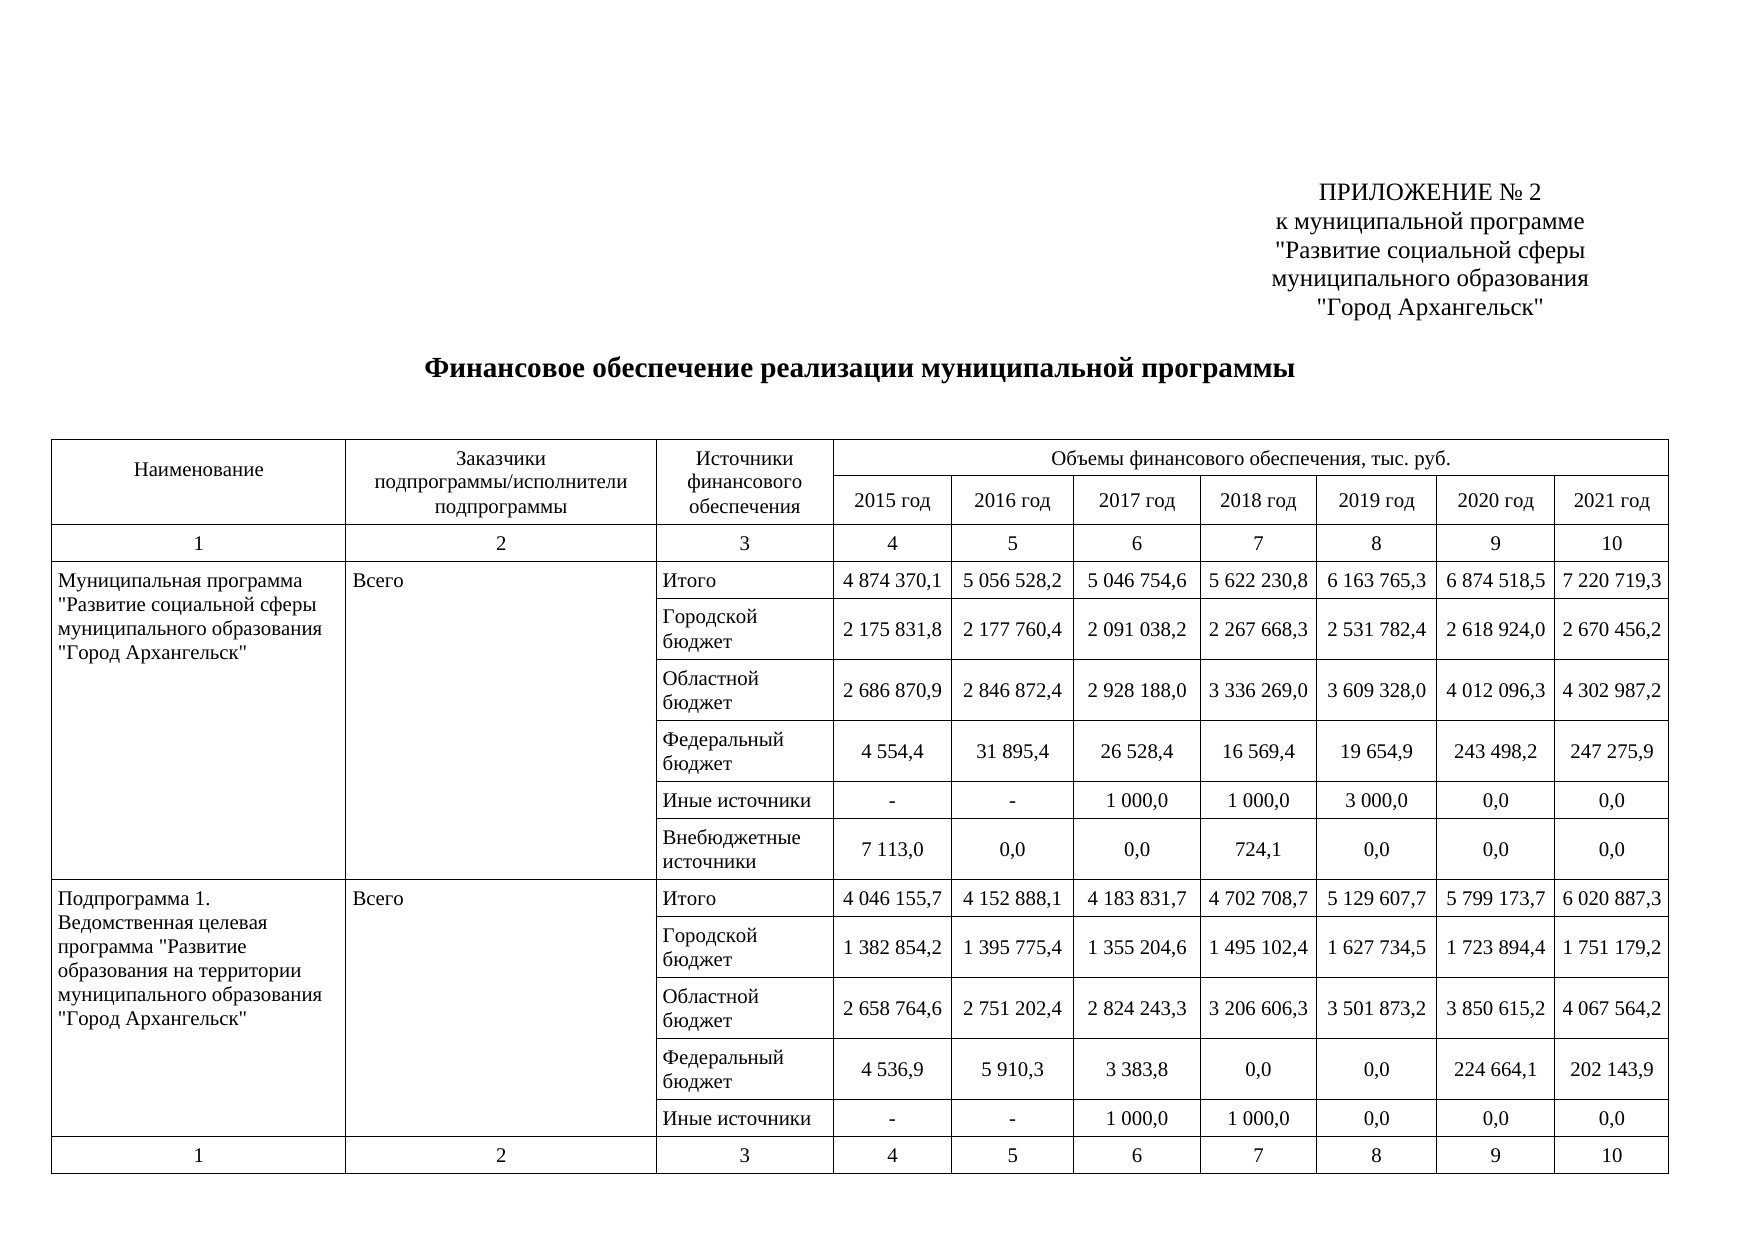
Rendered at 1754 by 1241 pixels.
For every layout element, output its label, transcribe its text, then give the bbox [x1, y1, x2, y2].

text "Город Архангельск" [1165, 292, 1695, 321]
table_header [657, 1137, 833, 1173]
text "Развитие социальной сферы [1165, 235, 1695, 263]
table_header Финансовое обеспечение реализации муниципальной программы [1201, 476, 1316, 524]
table_header Финансовое обеспечение реализации муниципальной программы [952, 599, 1073, 659]
table_header Финансовое обеспечение реализации муниципальной программы [52, 880, 345, 1136]
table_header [52, 1137, 345, 1173]
table_header Финансовое обеспечение реализации муниципальной программы [1555, 562, 1668, 598]
table_header Финансовое обеспечение реализации муниципальной программы [834, 721, 951, 781]
text к муниципальной программе [1165, 206, 1695, 235]
table_header Финансовое обеспечение реализации муниципальной программы [1074, 525, 1200, 561]
table_header Финансовое обеспечение реализации муниципальной программы [52, 562, 345, 879]
table_header Финансовое обеспечение реализации муниципальной программы [834, 782, 951, 818]
table_header Финансовое обеспечение реализации муниципальной программы [1201, 525, 1316, 561]
table_header Финансовое обеспечение реализации муниципальной программы [346, 440, 656, 524]
table_header Финансовое обеспечение реализации муниципальной программы [1437, 721, 1554, 781]
text ПРИЛОЖЕНИЕ № 2 [1165, 177, 1695, 206]
table_header Финансовое обеспечение реализации муниципальной программы [834, 660, 951, 720]
table_header Финансовое обеспечение реализации муниципальной программы [1437, 782, 1554, 818]
table_header Финансовое обеспечение реализации муниципальной программы [346, 525, 656, 561]
table_header Финансовое обеспечение реализации муниципальной программы [1555, 1100, 1668, 1136]
table_header Финансовое обеспечение реализации муниципальной программы [1437, 819, 1554, 879]
table_header Финансовое обеспечение реализации муниципальной программы [1437, 660, 1554, 720]
table_header Финансовое обеспечение реализации муниципальной программы [1555, 599, 1668, 659]
table_header Финансовое обеспечение реализации муниципальной программы [1201, 660, 1316, 720]
table_header Финансовое обеспечение реализации муниципальной программы [834, 599, 951, 659]
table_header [346, 1137, 656, 1173]
table_header Финансовое обеспечение реализации муниципальной программы [1074, 599, 1200, 659]
table_header Финансовое обеспечение реализации муниципальной программы [1437, 1039, 1554, 1099]
table_header Финансовое обеспечение реализации муниципальной программы [1555, 782, 1668, 818]
table_header Финансовое обеспечение реализации муниципальной программы [657, 782, 833, 818]
table_header Финансовое обеспечение реализации муниципальной программы [952, 782, 1073, 818]
table_header Финансовое обеспечение реализации муниципальной программы [1555, 819, 1668, 879]
table_header Финансовое обеспечение реализации муниципальной программы [1317, 782, 1436, 818]
table_header Финансовое обеспечение реализации муниципальной программы [1317, 562, 1436, 598]
table_header Финансовое обеспечение реализации муниципальной программы [1555, 476, 1668, 524]
table_header Финансовое обеспечение реализации муниципальной программы [657, 1039, 833, 1099]
table_header Финансовое обеспечение реализации муниципальной программы [952, 562, 1073, 598]
table_header Финансовое обеспечение реализации муниципальной программы [657, 660, 833, 720]
table_header Финансовое обеспечение реализации муниципальной программы [346, 562, 656, 879]
table_header Финансовое обеспечение реализации муниципальной программы [1437, 1100, 1554, 1136]
table_header Финансовое обеспечение реализации муниципальной программы [1317, 476, 1436, 524]
table_header Финансовое обеспечение реализации муниципальной программы [1555, 917, 1668, 977]
table_header Финансовое обеспечение реализации муниципальной программы [657, 978, 833, 1038]
table_header Финансовое обеспечение реализации муниципальной программы [657, 880, 833, 916]
table_header Финансовое обеспечение реализации муниципальной программы [1074, 721, 1200, 781]
table_header Финансовое обеспечение реализации муниципальной программы [952, 819, 1073, 879]
table_header Финансовое обеспечение реализации муниципальной программы [1074, 819, 1200, 879]
table_header Финансовое обеспечение реализации муниципальной программы [52, 525, 345, 561]
table_header Финансовое обеспечение реализации муниципальной программы [1437, 599, 1554, 659]
table_header Финансовое обеспечение реализации муниципальной программы [1555, 1137, 1668, 1173]
table_header Финансовое обеспечение реализации муниципальной программы [1555, 525, 1668, 561]
table_header Финансовое обеспечение реализации муниципальной программы [1201, 782, 1316, 818]
table_header Финансовое обеспечение реализации муниципальной программы [1437, 476, 1554, 524]
table_header Финансовое обеспечение реализации муниципальной программы [1074, 660, 1200, 720]
table_header Финансовое обеспечение реализации муниципальной программы [952, 476, 1073, 524]
table_header Финансовое обеспечение реализации муниципальной программы [1555, 880, 1668, 916]
table_header Финансовое обеспечение реализации муниципальной программы [1555, 978, 1668, 1038]
table_header Финансовое обеспечение реализации муниципальной программы [1201, 721, 1316, 781]
table_header Финансовое обеспечение реализации муниципальной программы [952, 721, 1073, 781]
table_header Финансовое обеспечение реализации муниципальной программы [1074, 476, 1200, 524]
table_header Финансовое обеспечение реализации муниципальной программы [1201, 562, 1316, 598]
table_header Финансовое обеспечение реализации муниципальной программы [834, 525, 951, 561]
table_header Финансовое обеспечение реализации муниципальной программы [657, 721, 833, 781]
table_header Финансовое обеспечение реализации муниципальной программы [1201, 599, 1316, 659]
table_header Финансовое обеспечение реализации муниципальной программы [1437, 880, 1554, 916]
table_header Финансовое обеспечение реализации муниципальной программы [657, 819, 833, 879]
table_header Финансовое обеспечение реализации муниципальной программы [834, 562, 951, 598]
table_header Финансовое обеспечение реализации муниципальной программы [1074, 562, 1200, 598]
table_header Финансовое обеспечение реализации муниципальной программы [1555, 660, 1668, 720]
table_header Финансовое обеспечение реализации муниципальной программы [657, 440, 833, 524]
table_header Финансовое обеспечение реализации муниципальной программы [952, 525, 1073, 561]
table_header Финансовое обеспечение реализации муниципальной программы [834, 476, 951, 524]
table_header Финансовое обеспечение реализации муниципальной программы [1201, 819, 1316, 879]
table_header Финансовое обеспечение реализации муниципальной программы [1437, 978, 1554, 1038]
table_header Финансовое обеспечение реализации муниципальной программы [834, 440, 1668, 475]
table_header Финансовое обеспечение реализации муниципальной программы [834, 819, 951, 879]
table_header Финансовое обеспечение реализации муниципальной программы [1437, 1137, 1554, 1173]
table_header Финансовое обеспечение реализации муниципальной программы [657, 917, 833, 977]
table_header Финансовое обеспечение реализации муниципальной программы [657, 525, 833, 561]
table_header Финансовое обеспечение реализации муниципальной программы [1437, 562, 1554, 598]
table_header Финансовое обеспечение реализации муниципальной программы [1074, 782, 1200, 818]
table_header Финансовое обеспечение реализации муниципальной программы [1317, 721, 1436, 781]
table_header Финансовое обеспечение реализации муниципальной программы [1555, 1039, 1668, 1099]
table_header Финансовое обеспечение реализации муниципальной программы [346, 880, 656, 1136]
table_header Финансовое обеспечение реализации муниципальной программы [952, 660, 1073, 720]
table_header Финансовое обеспечение реализации муниципальной программы [1317, 525, 1436, 561]
table_header Финансовое обеспечение реализации муниципальной программы [1317, 819, 1436, 879]
table_header Финансовое обеспечение реализации муниципальной программы [657, 562, 833, 598]
table_header Финансовое обеспечение реализации муниципальной программы [1317, 660, 1436, 720]
table_header Финансовое обеспечение реализации муниципальной программы [52, 440, 345, 524]
table_header Финансовое обеспечение реализации муниципальной программы [657, 1100, 833, 1136]
text муниципального образования [1165, 263, 1695, 292]
table_header Финансовое обеспечение реализации муниципальной программы [657, 599, 833, 659]
table_header Финансовое обеспечение реализации муниципальной программы [1437, 917, 1554, 977]
table_header Финансовое обеспечение реализации муниципальной программы [1555, 721, 1668, 781]
table_header Финансовое обеспечение реализации муниципальной программы [1317, 599, 1436, 659]
table_header Финансовое обеспечение реализации муниципальной программы [1437, 525, 1554, 561]
